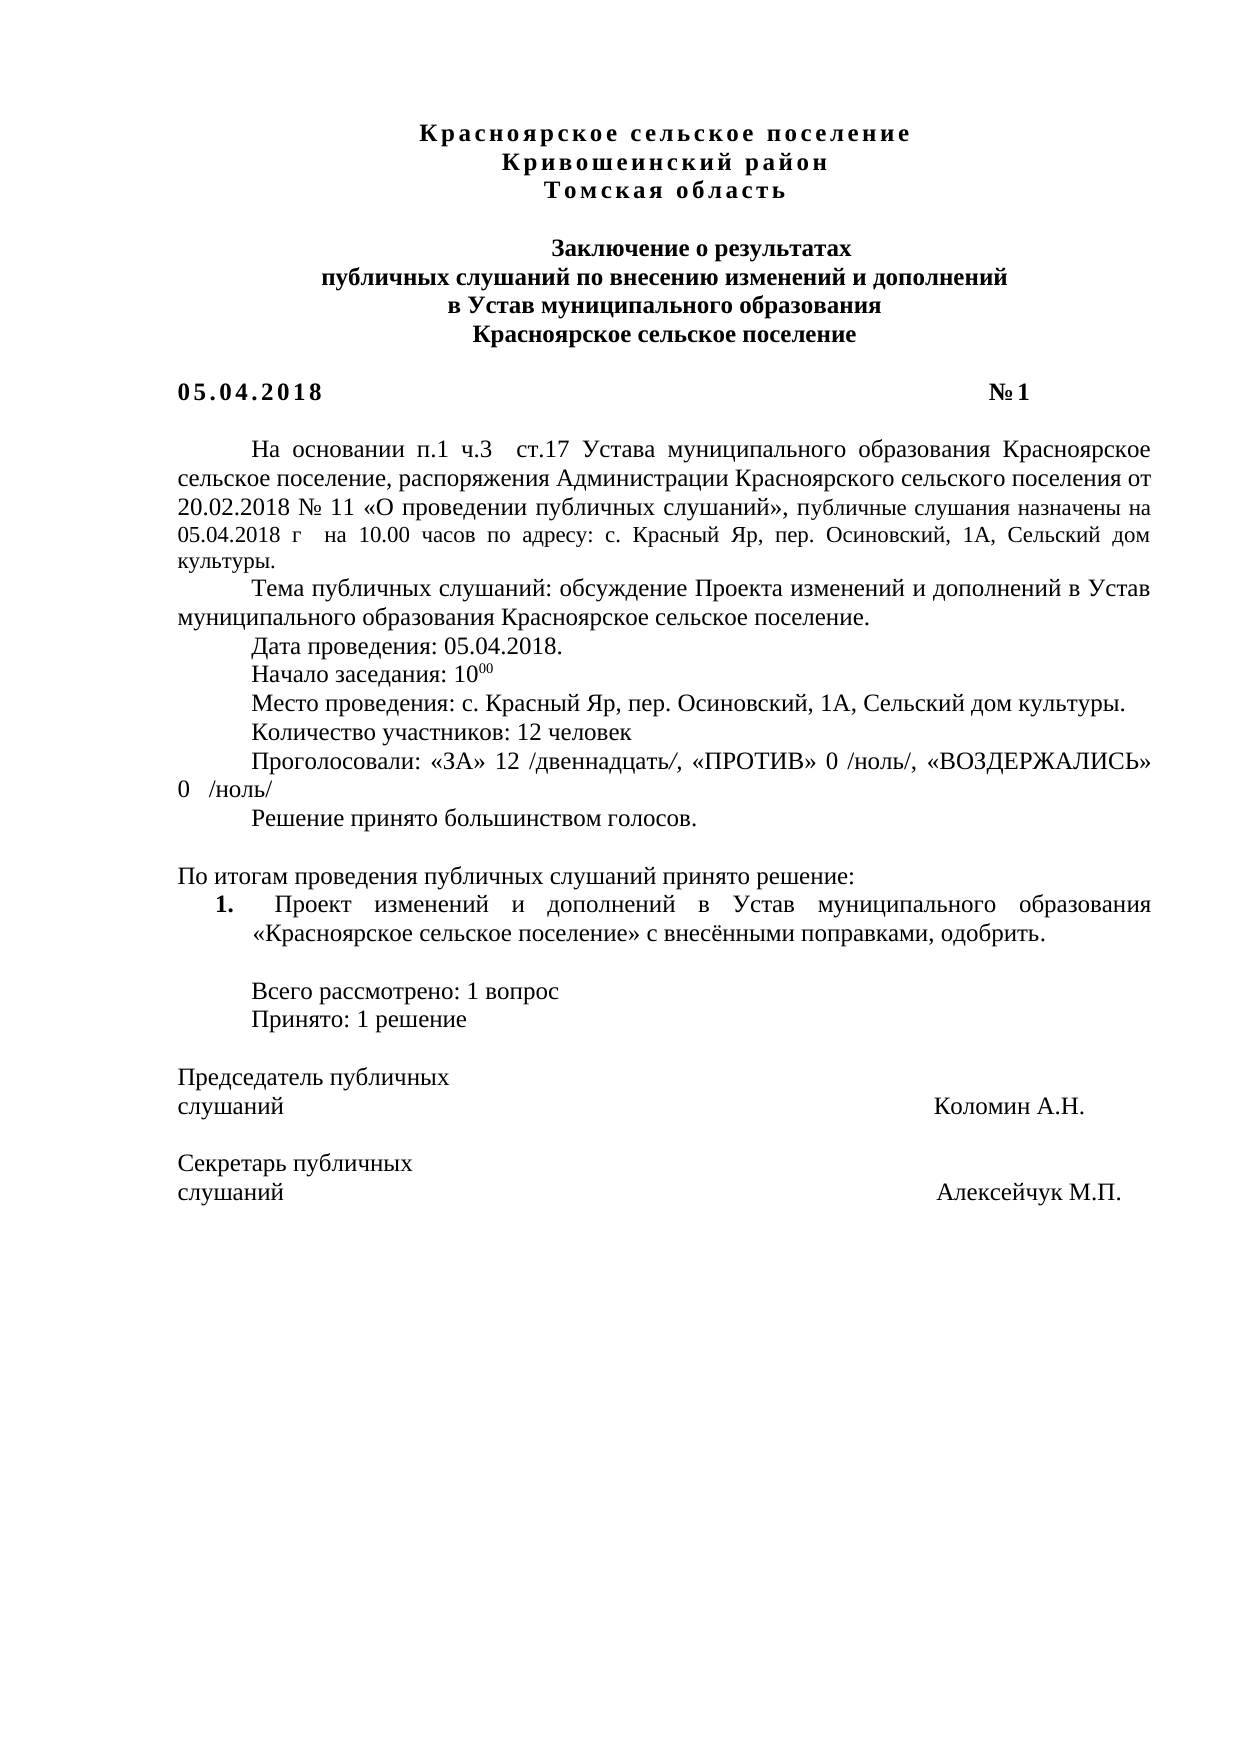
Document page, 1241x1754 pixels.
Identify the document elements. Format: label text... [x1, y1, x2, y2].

list Проект изменений и дополнений в Устав муниципального образования «Красноярское сельское поселение» с внесёнными поправками, одобрить. [215, 889, 1152, 947]
text слушаний Коломин А.Н. [177, 1091, 1152, 1119]
text Секретарь публичных [177, 1148, 1152, 1177]
text Дата проведения: 05.04.2018. [177, 631, 1152, 659]
text Красноярское сельское поселение [177, 118, 1152, 147]
text Томская область [177, 176, 1152, 204]
text 05.04.2018 №1 [177, 377, 1152, 406]
text Тема публичных слушаний: обсуждение Проекта изменений и дополнений в Устав муниципального образования Красноярское сельское поселение. [177, 573, 1152, 631]
text Принято: 1 решение [177, 1004, 1152, 1033]
text слушаний Алексейчук М.П. [177, 1177, 1152, 1206]
text Проголосовали: «ЗА» 12 /двеннадцать/, «ПРОТИВ» 0 /ноль/, «ВОЗДЕРЖАЛИСЬ» 0 /ноль/ [177, 746, 1152, 803]
text Решение принято большинством голосов. [177, 803, 1152, 832]
text Количество участников: 12 человек [177, 717, 1152, 746]
text Всего рассмотрено: 1 вопрос [177, 976, 1152, 1004]
text На основании п.1 ч.3 ст.17 Устава муниципального образования Красноярское сельское поселение, распоряжения Администрации Красноярского сельского поселения от 20.02.2018 № 11 «О проведении публичных слушаний», публичные слушания назначены на 05.04.2018 г на 10.00 часов по адресу: с. Красный Яр, пер. Осиновский, 1А, Сельский дом культуры. [177, 434, 1152, 573]
text Заключение о результатах [177, 233, 1152, 262]
text в Устав муниципального образования [177, 291, 1152, 319]
text Кривошеинский район [177, 147, 1152, 176]
text Председатель публичных [177, 1062, 1152, 1091]
text Место проведения: с. Красный Яр, пер. Осиновский, 1А, Сельский дом культуры. [177, 688, 1152, 717]
text Красноярское сельское поселение [177, 319, 1152, 348]
text По итогам проведения публичных слушаний принято решение: [177, 861, 1152, 889]
text Начало заседания: 1000 [177, 659, 1152, 688]
text публичных слушаний по внесению изменений и дополнений [177, 262, 1152, 291]
